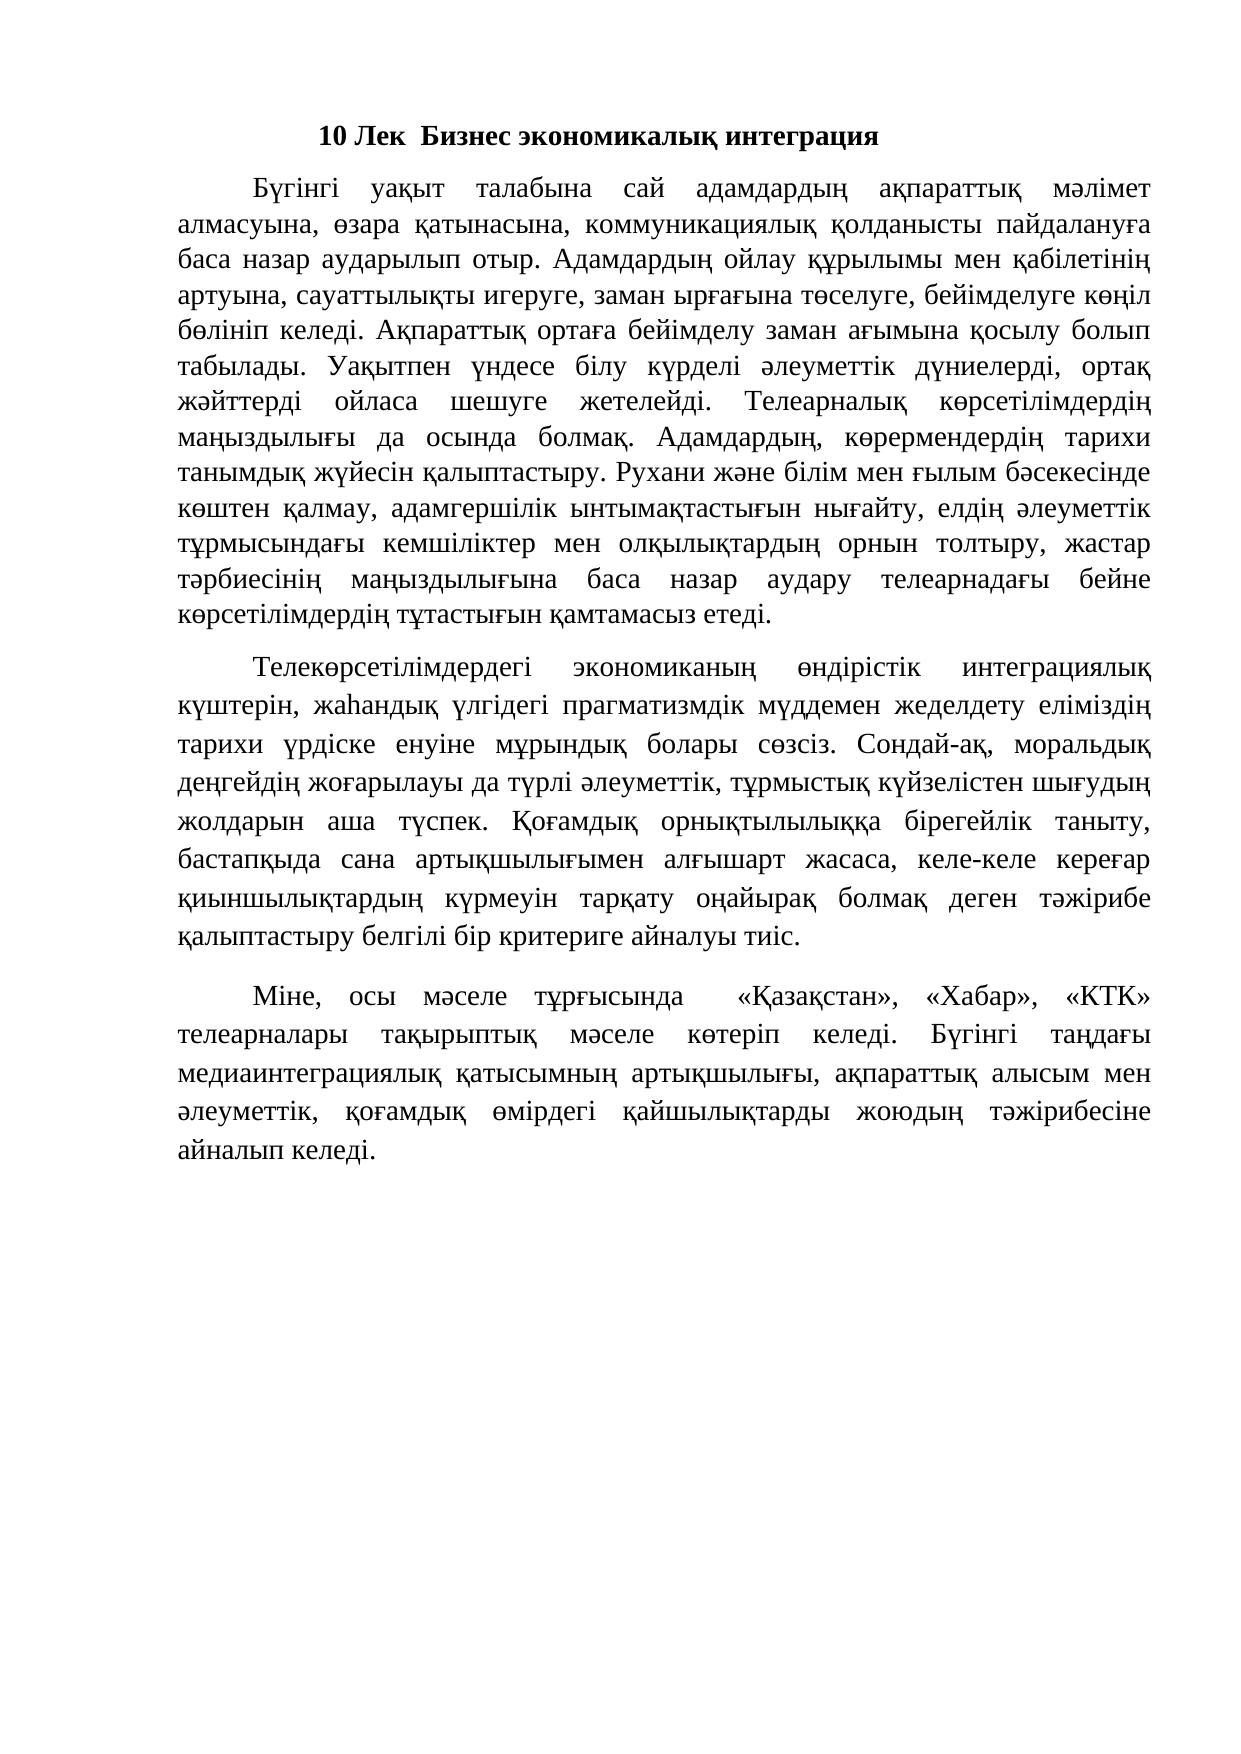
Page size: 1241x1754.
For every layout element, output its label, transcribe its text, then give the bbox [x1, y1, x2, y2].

text Телекөрсетілімдердегі экономиканың өндірістік интеграциялық күштерін, жаһандық үлгідегі прагматизмдік мүддемен жеделдету еліміздің тарихи үрдіске енуіне мұрындық болары сөзсіз. Сондай-ақ, моральдық деңгейдің жоғарылауы да түрлі әлеуметтік, тұрмыстық күйзелістен шығудың жолдарын аша түспек. Қоғамдық орнықтылылыққа бірегейлік таныту, бастапқыда сана артықшылығымен алғышарт жасаса, келе-келе кереғар қиыншылықтардың күрмеуін тарқату оңайырақ болмақ деген тәжірибе қалыптастыру белгілі бір критериге айналуы тиіс. [177, 649, 1152, 952]
text 10 Лек Бизнес экономикалық интеграция [177, 118, 1152, 152]
text Міне, осы мәселе тұрғысында «Қазақстан», «Хабар», «КТК» телеарналары тақырыптық мәселе көтеріп келеді. Бүгінгі таңдағы медиаинтеграциялық қатысымның артықшылығы, ақпараттық алысым мен әлеуметтік, қоғамдық өмірдегі қайшылықтарды жоюдың тәжірибесіне айналып келеді. [177, 978, 1152, 1166]
text Бүгінгі уақыт талабына сай адамдардың ақпараттық мәлімет алмасуына, өзара қатынасына, коммуникациялық қолданысты пайдалануға баса назар аударылып отыр. Адамдардың ойлау құрылымы мен қабілетінің артуына, сауаттылықты игеруге, заман ырғағына төселуге, бейімделуге көңіл бөлініп келеді. Ақпараттық ортаға бейімделу заман ағымына қосылу болып табылады. Уақытпен үндесе білу күрделі әлеуметтік дүниелерді, ортақ жәйттерді ойласа шешуге жетелейді. Телеарналық көрсетілімдердің маңыздылығы да осында болмақ. Адамдардың, көрермендердің тарихи танымдық жүйесін қалыптастыру. Рухани және білім мен ғылым бәсекесінде көштен қалмау, адамгершілік ынтымақтастығын нығайту, елдің әлеуметтік тұрмысындағы кемшіліктер мен олқылықтардың орнын толтыру, жастар тәрбиесінің маңыздылығына баса назар аудару телеарнадағы бейне көрсетілімдердің тұтастығын қамтамасыз етеді. [177, 170, 1152, 630]
